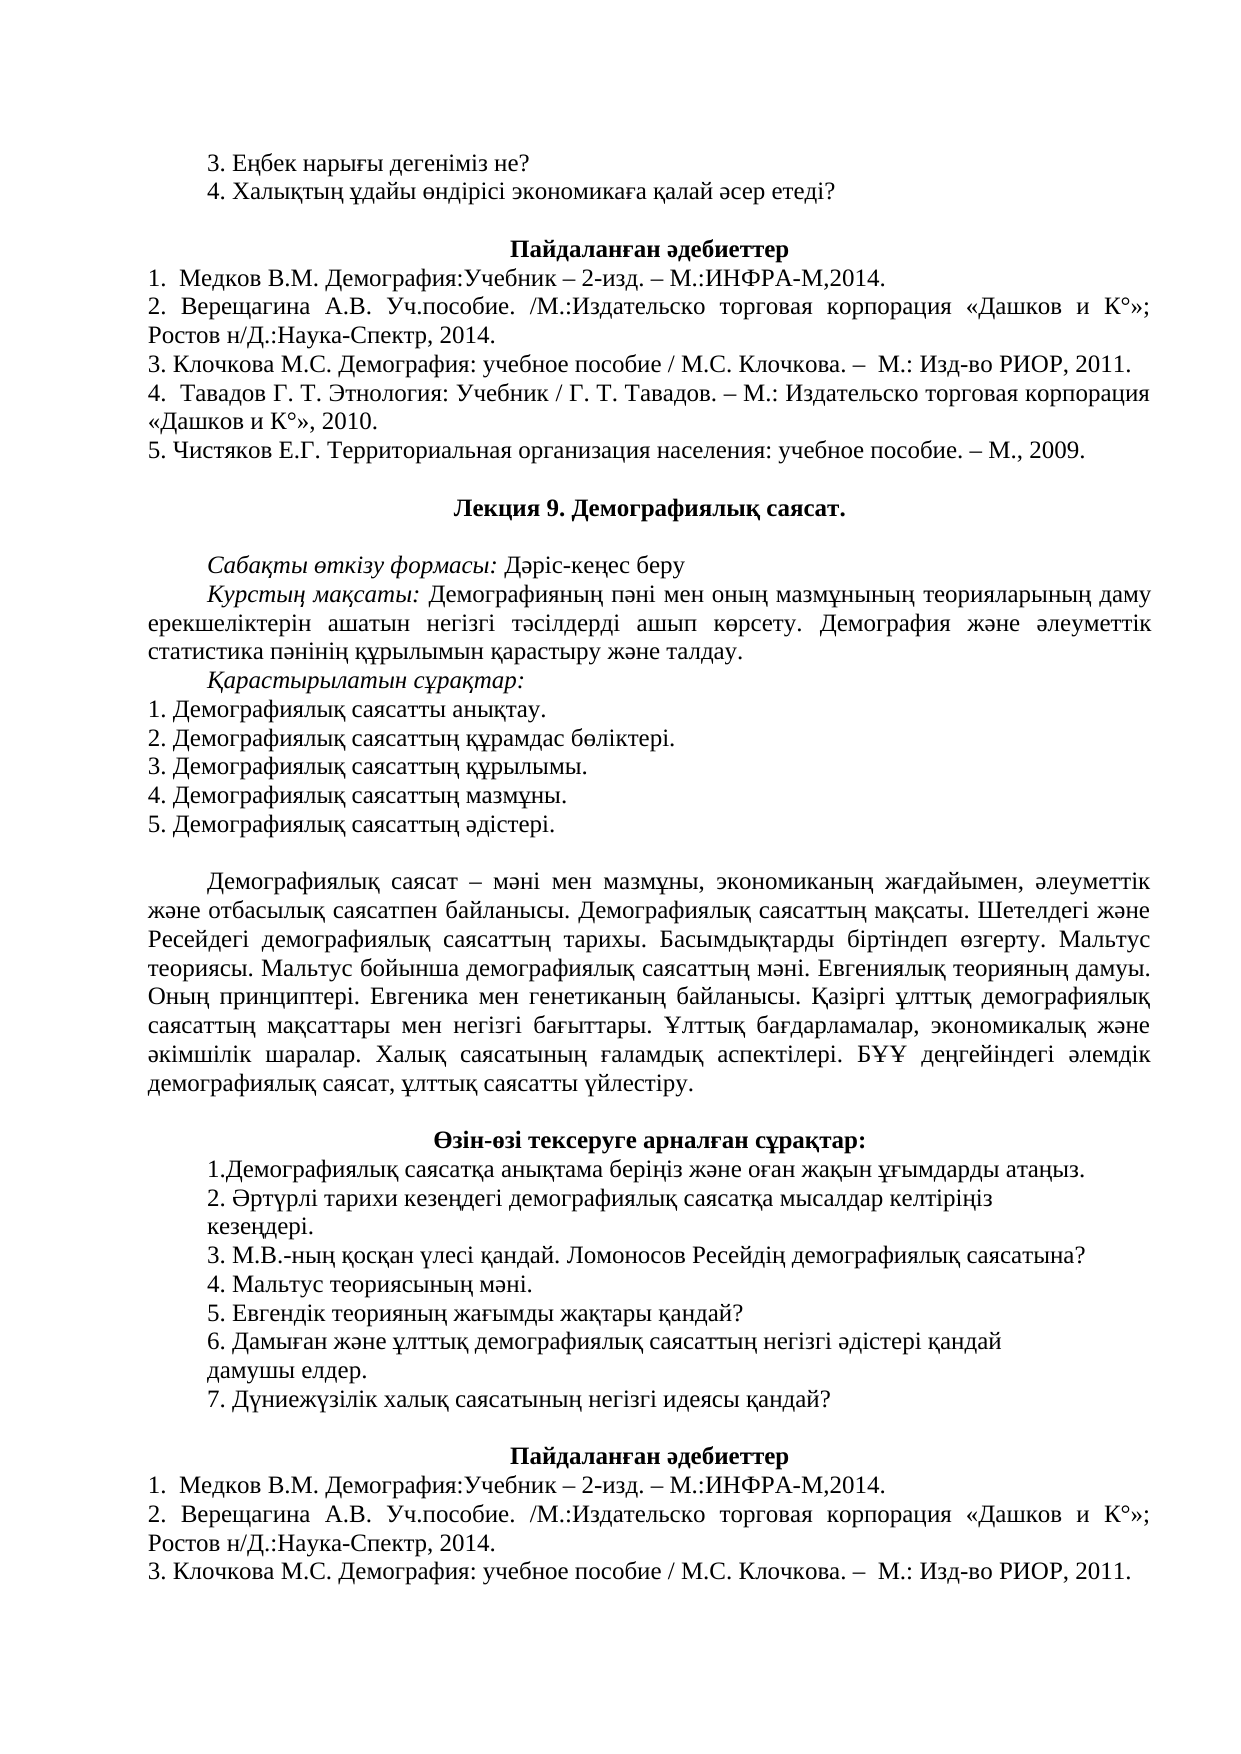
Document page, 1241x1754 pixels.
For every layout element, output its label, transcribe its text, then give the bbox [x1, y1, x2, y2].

text 1. Медков В.М. Демография:Учебник – 2-изд. – М.:ИНФРА-М,2014. [148, 1470, 1152, 1499]
text 2. Верещагина А.В. Уч.пособие. /М.:Издательско торговая корпорация «Дашков и К°»; Ростов н/Д.:Наука-Спектр, 2014. [148, 291, 1152, 349]
text 5. Евгендік теорияның жағымды жақтары қандай? [148, 1298, 1152, 1326]
text 1. Демографиялық саясатты анықтау. [148, 694, 1152, 723]
text 2. Демографиялық саясаттың құрамдас бөліктері. [148, 723, 1152, 751]
text Пайдаланған әдебиеттер [148, 234, 1152, 263]
text кезеңдері. [148, 1211, 1152, 1240]
text 5. Демографиялық саясаттың әдістері. [148, 809, 1152, 838]
text 7. Дүниежүзілік халық саясатының негізгі идеясы қандай? [148, 1384, 1152, 1413]
text 3. М.В.-ның қосқан үлесі қандай. Ломоносов Ресейдің демографиялық саясатына? [148, 1240, 1152, 1269]
text 4. Демографиялық саясаттың мазмұны. [148, 780, 1152, 809]
text 1.Демографиялық саясатқа анықтама беріңіз және оған жақын ұғымдарды атаңыз. [148, 1154, 1152, 1183]
text 4. Халықтың ұдайы өндірісі экономикаға қалай әсер етеді? [148, 176, 1152, 205]
text Демографиялық саясат – мәні мен мазмұны, экономиканың жағдайымен, әлеуметтік және отбасылық саясатпен байланысы. Демографиялық саясаттың мақсаты. Шетелдегі және Ресейдегі демографиялық саясаттың тарихы. Басымдықтарды біртіндеп өзгерту. Мальтус теориясы. Мальтус бойынша демографиялық саясаттың мәні. Евгениялық теорияның дамуы. Оның принциптері. Евгеника мен генетиканың байланысы. Қазіргі ұлттық демографиялық саясаттың мақсаттары мен негізгі бағыттары. Ұлттық бағдарламалар, экономикалық және әкімшілік шаралар. Халық саясатының ғаламдық аспектілері. БҰҰ деңгейіндегі әлемдік демографиялық саясат, ұлттық саясатты үйлестіру. [148, 866, 1152, 1096]
text Өзін-өзі тексеруге арналған сұрақтар: [148, 1125, 1152, 1154]
text Пайдаланған әдебиеттер [148, 1441, 1152, 1470]
text 3. Демографиялық саясаттың құрылымы. [148, 751, 1152, 780]
text 3. Еңбек нарығы дегеніміз не? [148, 148, 1152, 176]
text Сабақты өткізу формасы: Дәріс-кеңес беру [148, 550, 1152, 579]
text 4. Тавадов Г. Т. Этнология: Учебник / Г. Т. Тавадов. – М.: Издательско торговая корпорация «Дашков и К°», 2010. [148, 378, 1152, 435]
text Лекция 9. Демографиялық саясат. [148, 493, 1152, 521]
text 6. Дамыған және ұлттық демографиялық саясаттың негізгі әдістері қандай [148, 1326, 1152, 1355]
text 3. Клочкова М.С. Демография: учебное пособие / М.С. Клочкова. – М.: Изд-во РИОР, 2011. [148, 1556, 1152, 1585]
text 3. Клочкова М.С. Демография: учебное пособие / М.С. Клочкова. – М.: Изд-во РИОР, 2011. [148, 349, 1152, 378]
text Қарастырылатын сұрақтар: [148, 665, 1152, 694]
text 2. Әртүрлі тарихи кезеңдегі демографиялық саясатқа мысалдар келтіріңіз [148, 1183, 1152, 1211]
text 5. Чистяков Е.Г. Территориальная организация населения: учебное пособие. – М., 2009. [148, 435, 1152, 464]
text 2. Верещагина А.В. Уч.пособие. /М.:Издательско торговая корпорация «Дашков и К°»; Ростов н/Д.:Наука-Спектр, 2014. [148, 1499, 1152, 1556]
text Курстың мақсаты: Демографияның пәні мен оның мазмұнының теорияларының даму ерекшеліктерін ашатын негізгі тәсілдерді ашып көрсету. Демография және әлеуметтік статистика пәнінің құрылымын қарастыру және талдау. [148, 579, 1152, 665]
text 4. Мальтус теориясының мәні. [148, 1269, 1152, 1298]
text 1. Медков В.М. Демография:Учебник – 2-изд. – М.:ИНФРА-М,2014. [148, 263, 1152, 291]
text дамушы елдер. [148, 1355, 1152, 1384]
